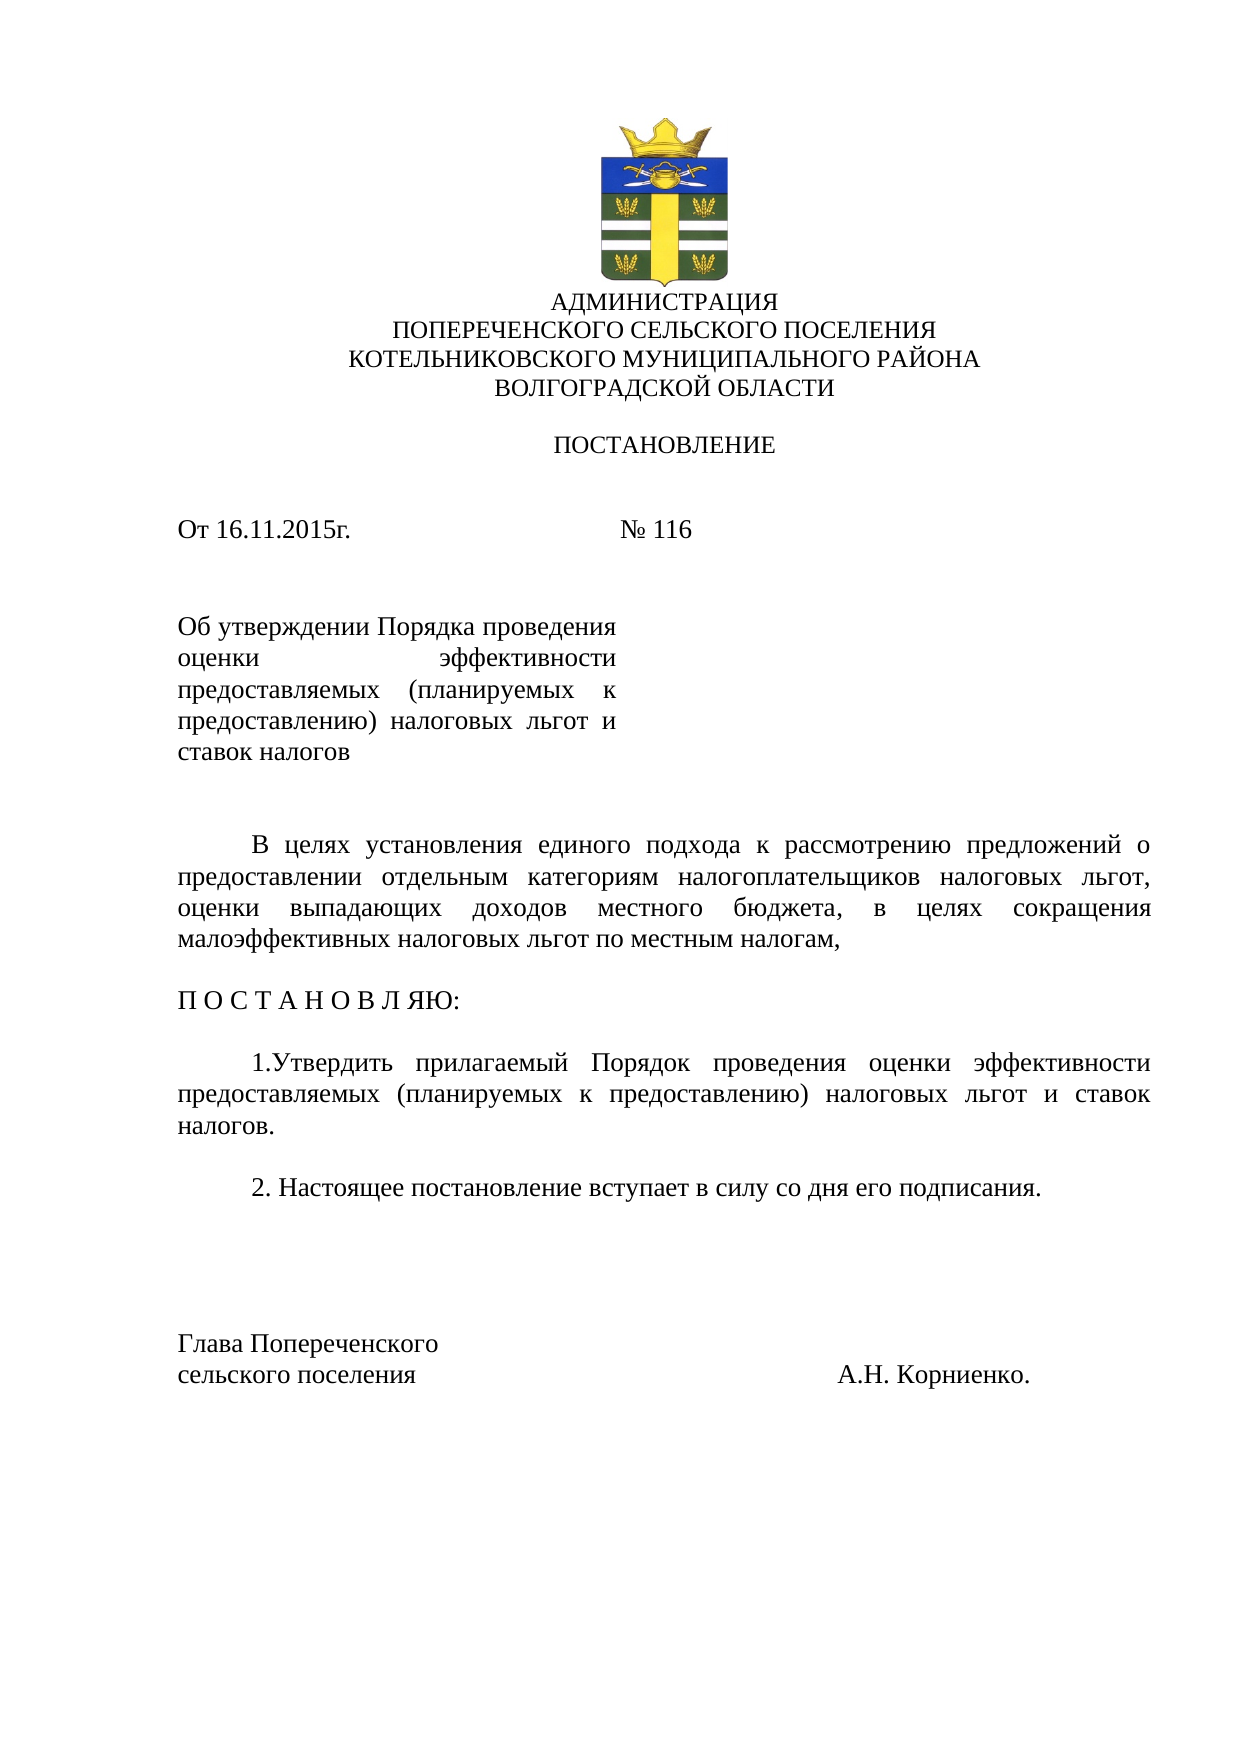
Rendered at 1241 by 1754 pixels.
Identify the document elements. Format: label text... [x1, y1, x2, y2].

text ВОЛГОГРАДСКОЙ ОБЛАСТИ [177, 373, 1152, 402]
text КОТЕЛЬНИКОВСКОГО МУНИЦИПАЛЬНОГО РАЙОНА [177, 344, 1152, 373]
text В целях установления единого подхода к рассмотрению предложений о предоставлении отдельным категориям налогоплательщиков налоговых льгот, оценки выпадающих доходов местного бюджета, в целях сокращения малоэффективных налоговых льгот по местным налогам, [177, 828, 1152, 953]
text 1.Утвердить прилагаемый Порядок проведения оценки эффективности предоставляемых (планируемых к предоставлению) налоговых льгот и ставок налогов. [177, 1046, 1152, 1140]
subtitle От 16.11.2015г. № 116 [177, 513, 1152, 544]
text ПОПЕРЕЧЕНСКОГО СЕЛЬСКОГО ПОСЕЛЕНИЯ [177, 316, 1152, 344]
text сельского поселения А.Н. Корниенко. [177, 1358, 1152, 1389]
text Об утверждении Порядка проведения оценки эффективности предоставляемых (планируемых к предоставлению) налоговых льгот и ставок налогов [177, 610, 617, 766]
text Глава Попереченского [177, 1327, 1152, 1358]
text ПОСТАНОВЛЕНИЕ [177, 402, 1152, 459]
text АДМИНИСТРАЦИЯ [177, 287, 1152, 316]
text 2. Настоящее постановление вступает в силу со дня его подписания. [177, 1171, 1152, 1202]
picture [601, 118, 728, 287]
text П О С Т А Н О В Л ЯЮ: [177, 984, 1152, 1015]
